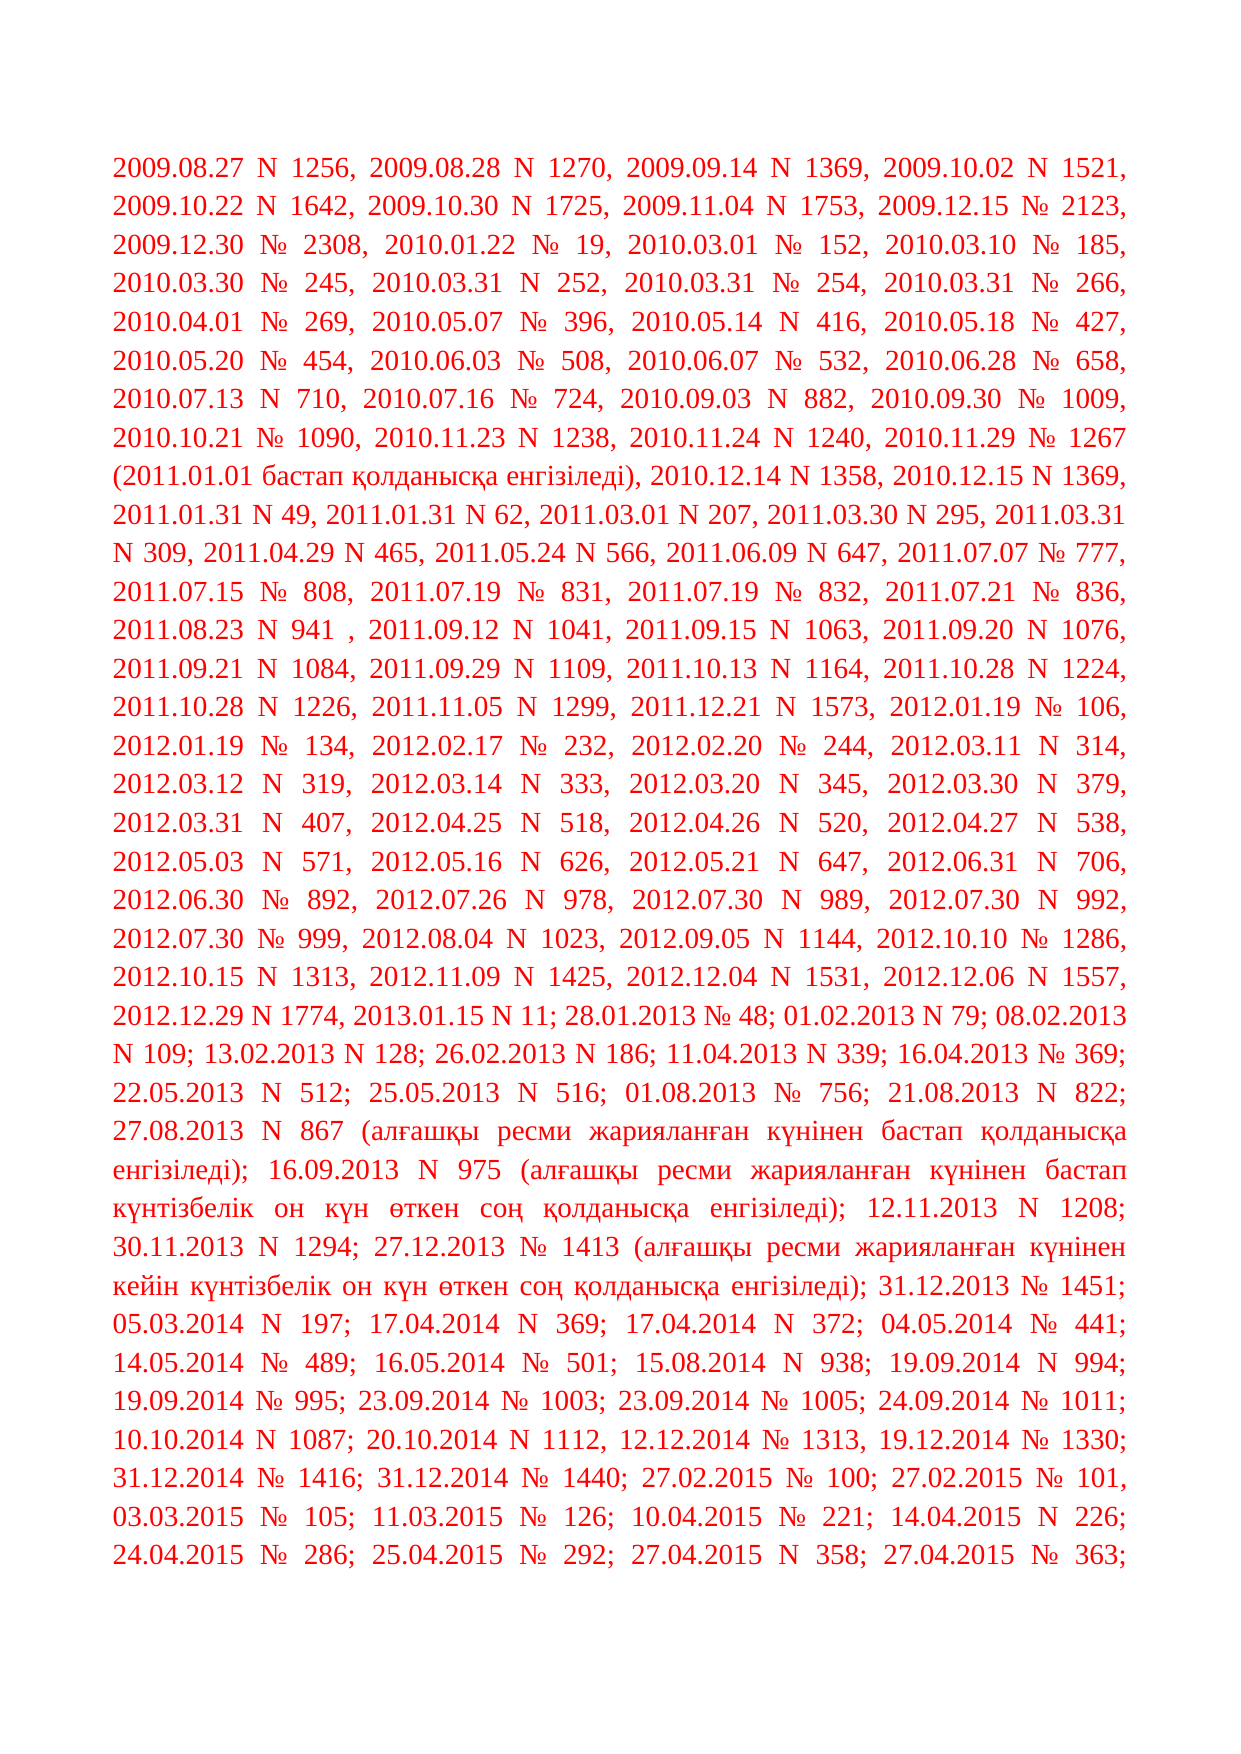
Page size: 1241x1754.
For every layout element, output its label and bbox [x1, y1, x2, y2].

text [112, 150, 1128, 1571]
